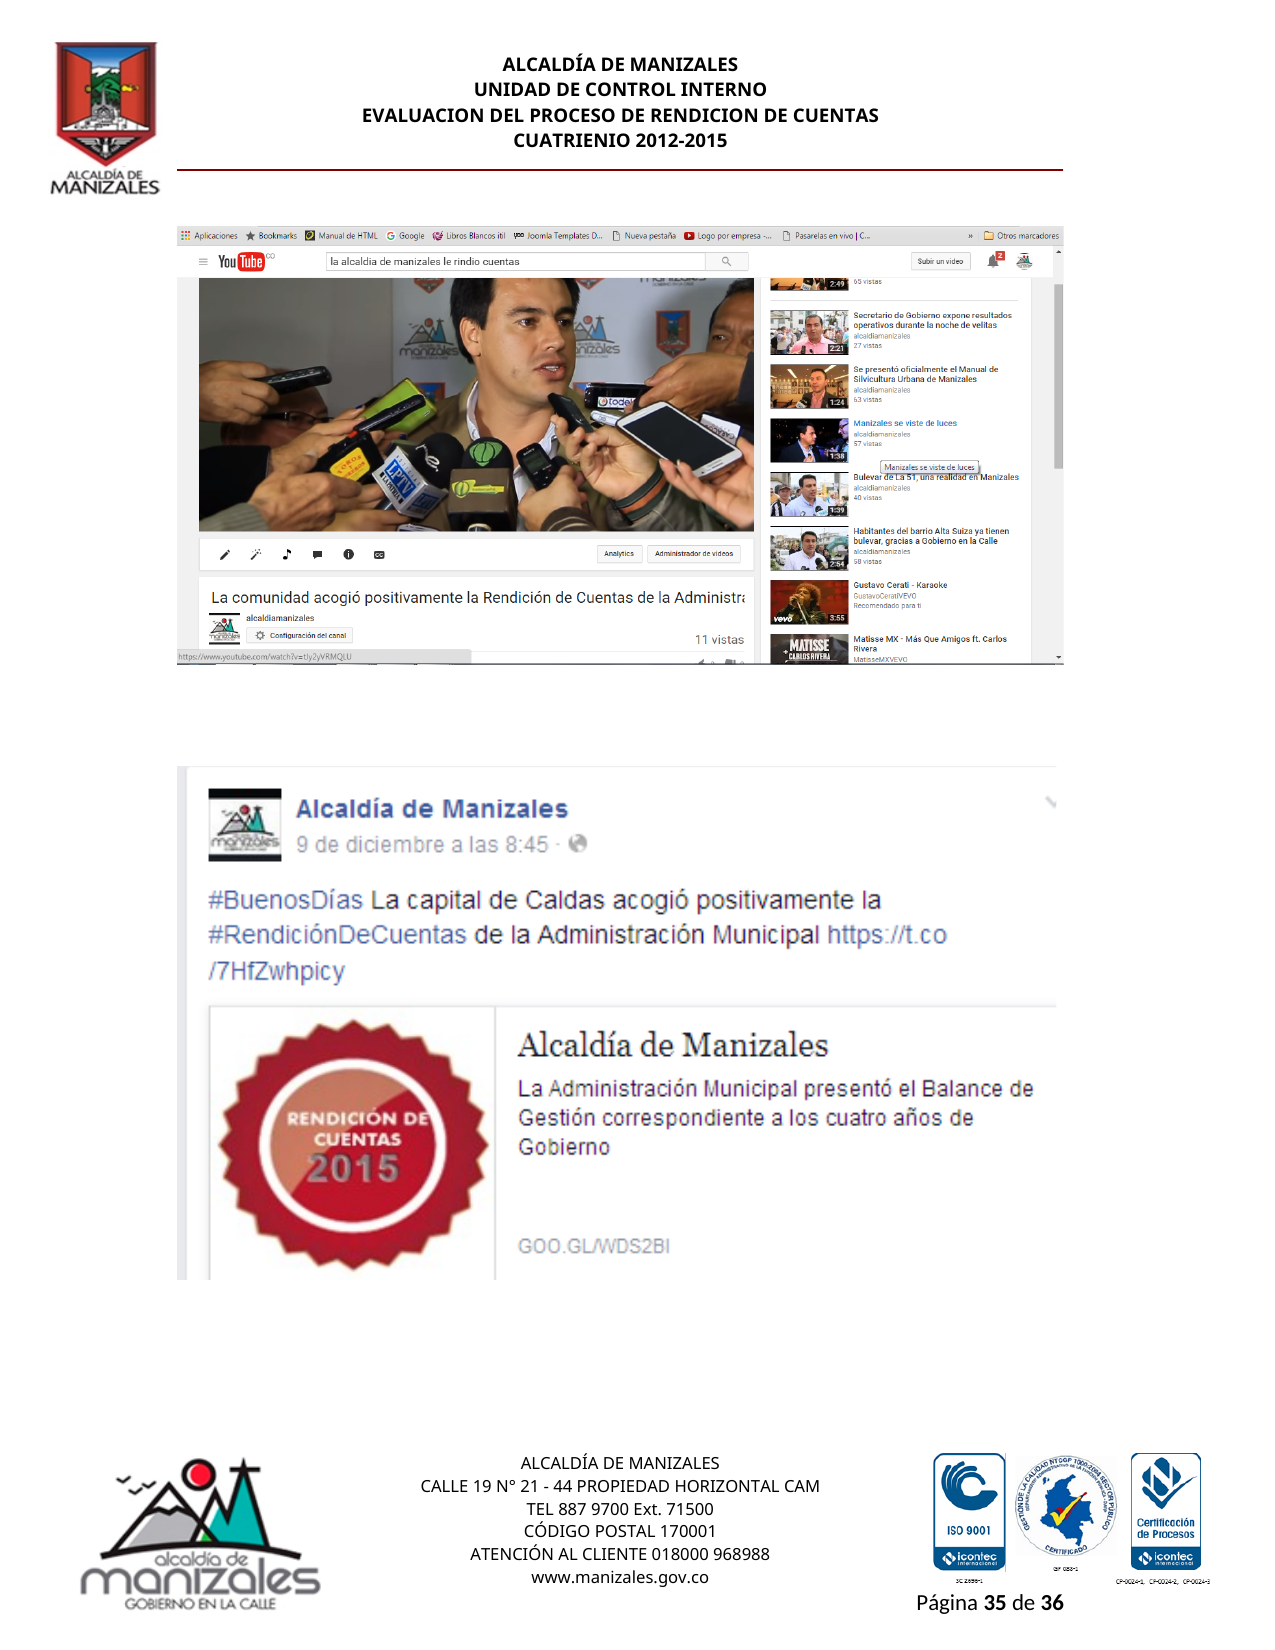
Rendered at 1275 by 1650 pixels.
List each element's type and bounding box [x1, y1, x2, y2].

picture [46, 38, 165, 197]
picture [933, 1453, 1228, 1592]
picture [177, 198, 1064, 637]
picture [68, 1453, 325, 1617]
picture [177, 738, 1057, 1252]
